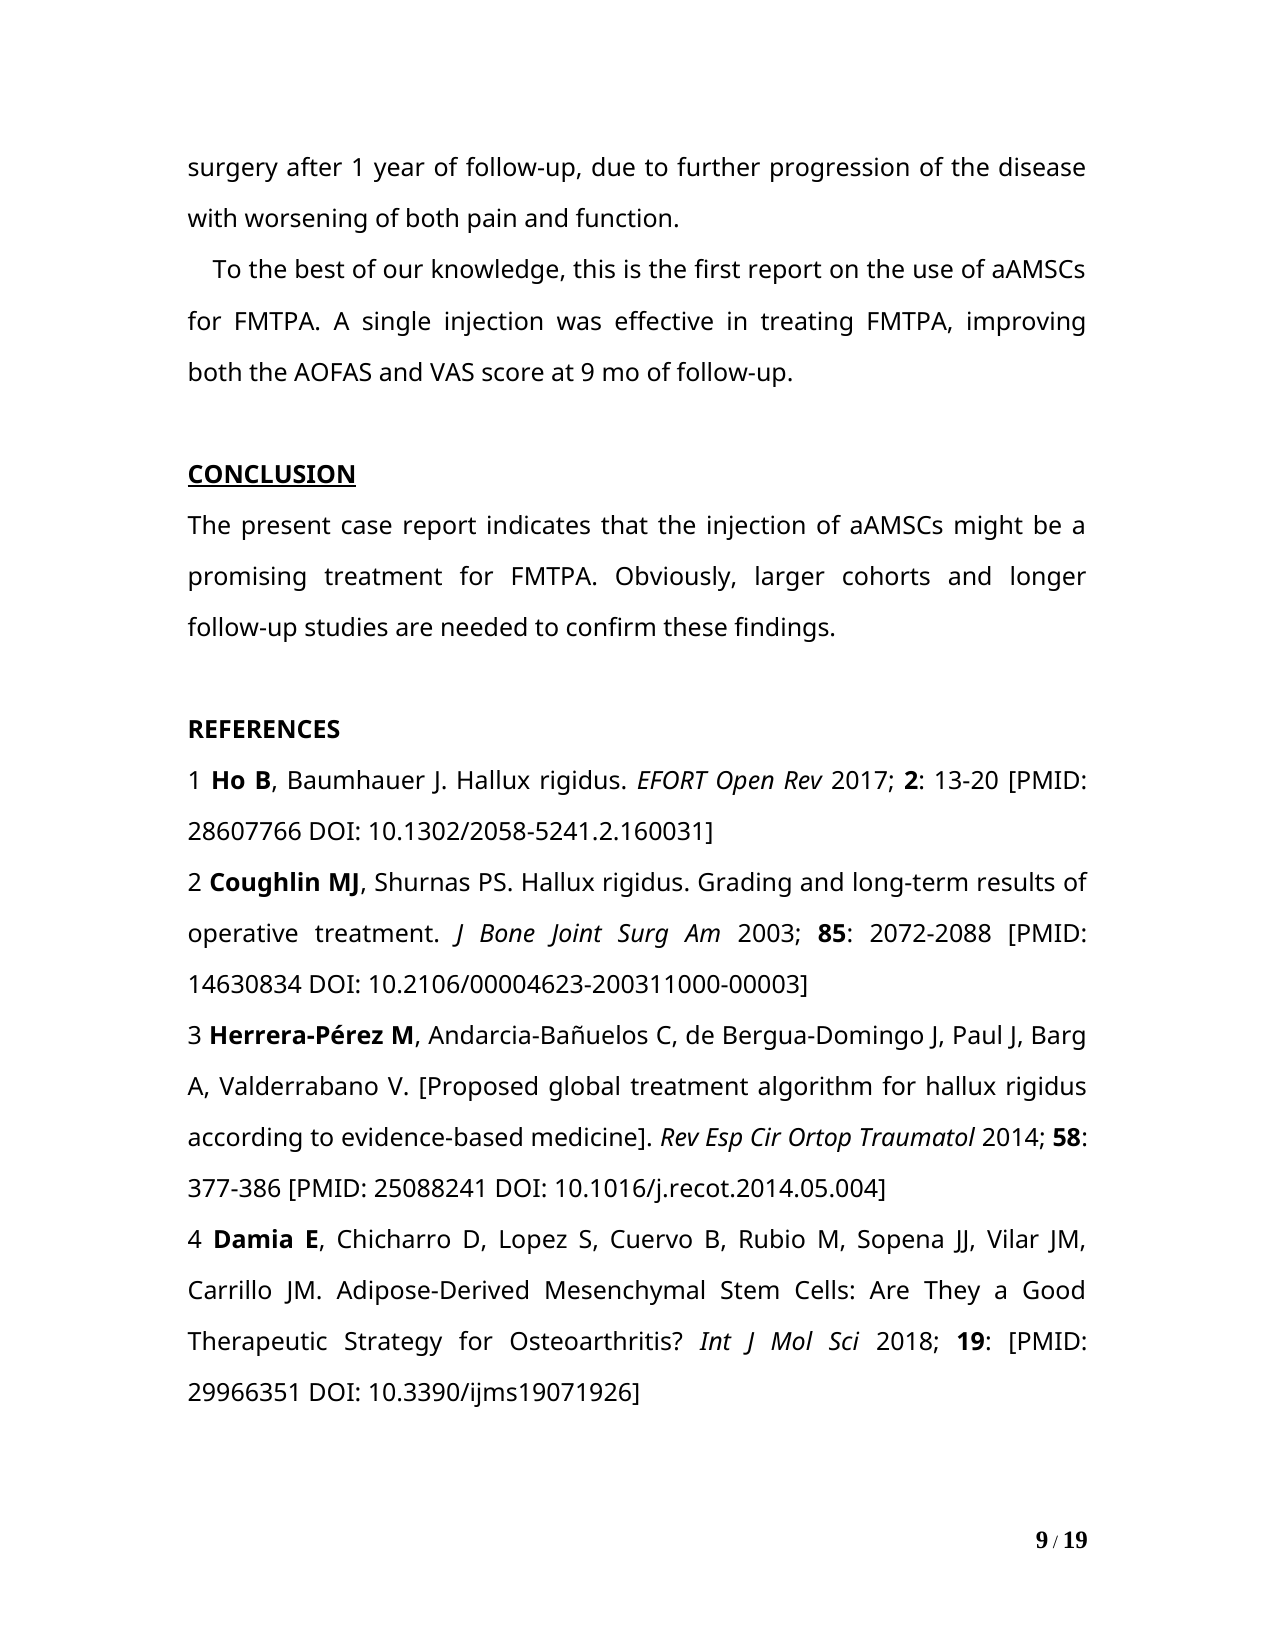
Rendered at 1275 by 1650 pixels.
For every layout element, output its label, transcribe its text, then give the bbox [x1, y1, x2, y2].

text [187, 150, 1087, 235]
text REFERENCES [187, 711, 1087, 746]
text 1 Ho B, Baumhauer J. Hallux rigidus. EFORT Open Rev 2017; 2: 13-20 [PMID: 28607766 DOI: 10.1302/2058-5241.2.160031] [187, 762, 1087, 848]
text To the best of our knowledge, this is the first report on the use of aAMSCs for FMTPA. A single injection was effective in treating FMTPA, improving both the AOFAS and VAS score at 9 mo of follow-up. [187, 252, 1087, 388]
text 4 Damia E, Chicharro D, Lopez S, Cuervo B, Rubio M, Sopena JJ, Vilar JM, Carrillo JM. Adipose-Derived Mesenchymal Stem Cells: Are They a Good Therapeutic Strategy for Osteoarthritis? Int J Mol Sci 2018; 19: [PMID: 29966351 DOI: 10.3390/ijms19071926] [187, 1222, 1087, 1409]
text CONCLUSION [187, 456, 1087, 490]
text 2 Coughlin MJ, Shurnas PS. Hallux rigidus. Grading and long-term results of operative treatment. J Bone Joint Surg Am 2003; 85: 2072-2088 [PMID: 14630834 DOI: 10.2106/00004623-200311000-00003] [187, 864, 1087, 1001]
text 3 Herrera-Pérez M, Andarcia-Bañuelos C, de Bergua-Domingo J, Paul J, Barg A, Valderrabano V. [Proposed global treatment algorithm for hallux rigidus according to evidence-based medicine]. Rev Esp Cir Ortop Traumatol 2014; 58: 377-386 [PMID: 25088241 DOI: 10.1016/j.recot.2014.05.004] [187, 1018, 1087, 1205]
text The present case report indicates that the injection of aAMSCs might be a promising treatment for FMTPA. Obviously, larger cohorts and longer follow-up studies are needed to confirm these findings. [187, 507, 1087, 643]
